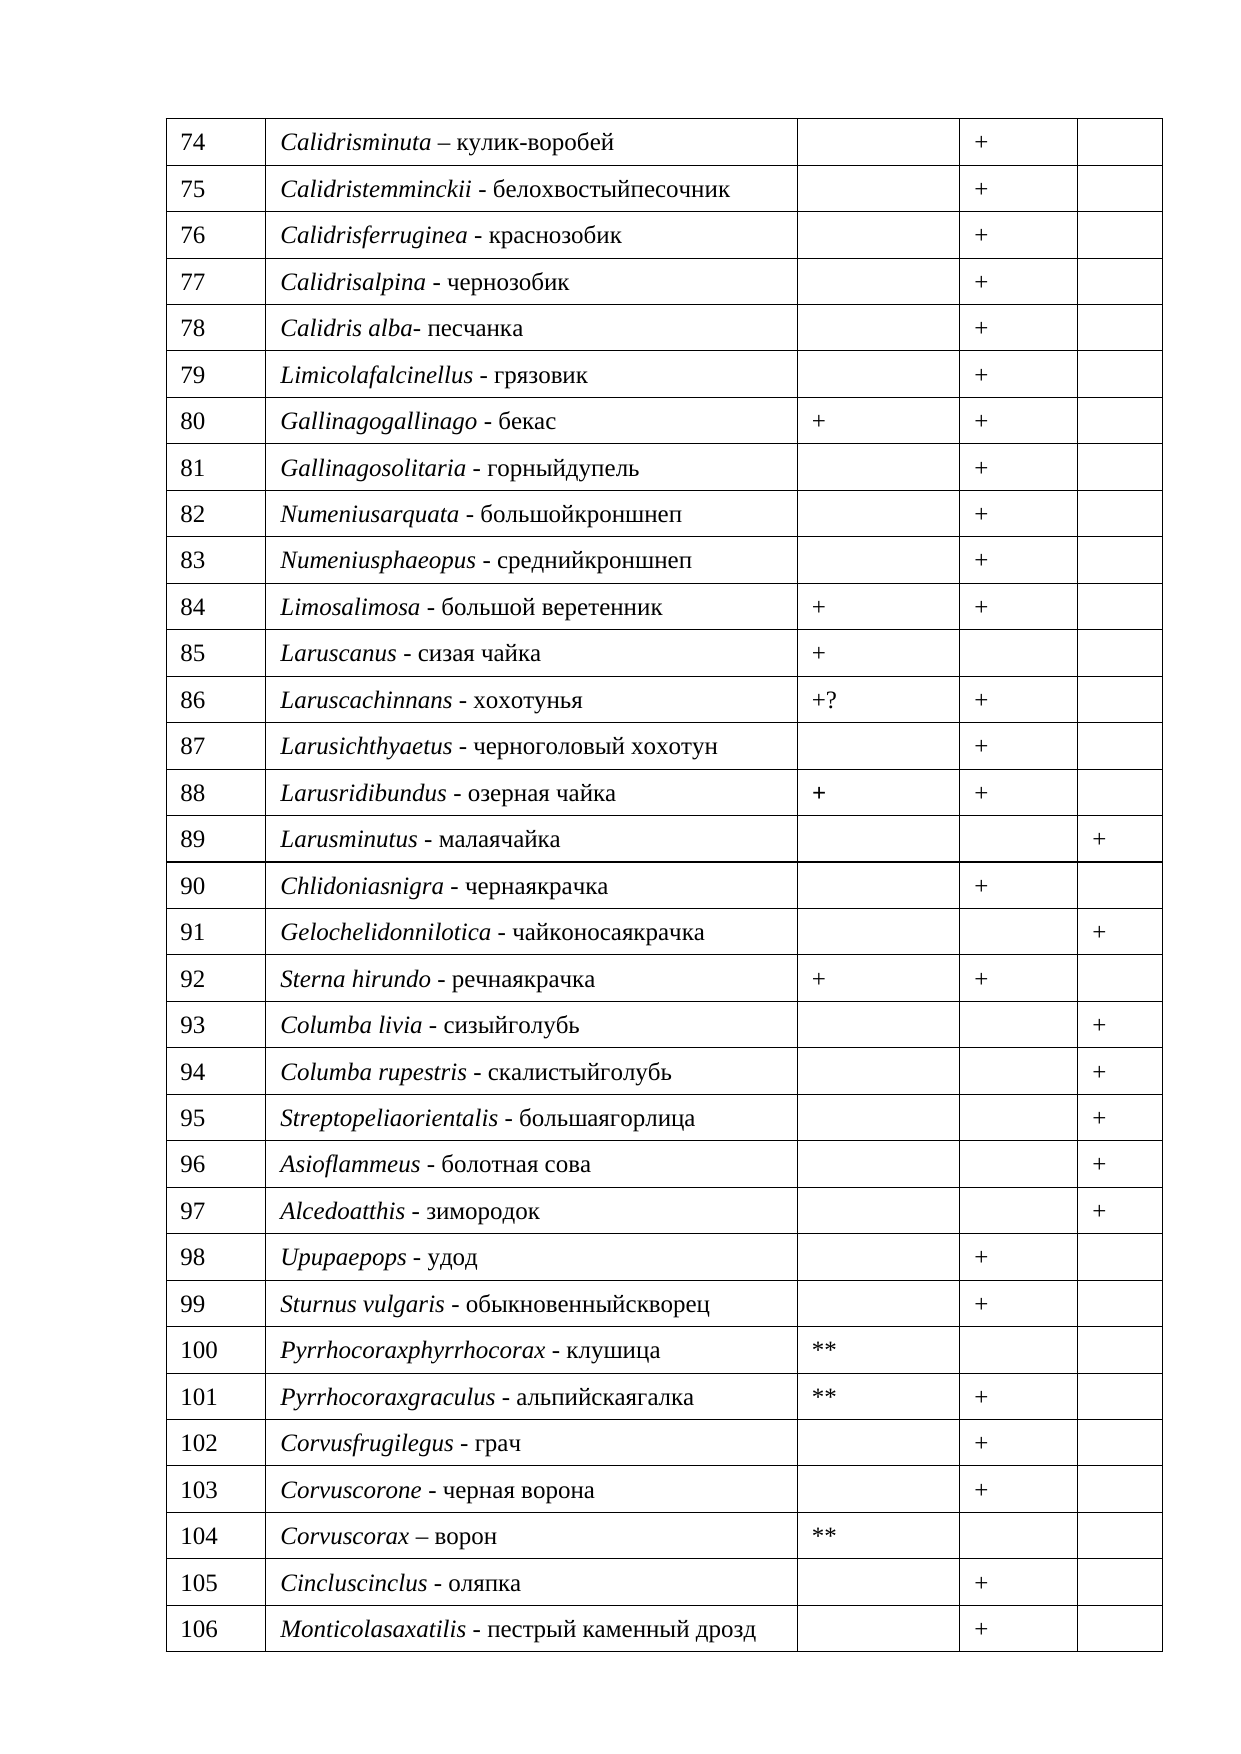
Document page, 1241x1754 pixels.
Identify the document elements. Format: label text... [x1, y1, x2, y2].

table_cell Larusichthyaetus - черноголовый хохотун [266, 723, 797, 768]
table_cell [798, 723, 959, 768]
table_cell [1078, 119, 1162, 164]
table_cell 89 [167, 816, 265, 861]
table_cell Gallinagogallinago - бекас [266, 398, 797, 443]
table_cell Laruscanus - сизая чайка [266, 630, 797, 676]
table_cell [1078, 863, 1162, 908]
table_cell [798, 212, 959, 257]
table_cell + [798, 630, 959, 676]
table_cell + [960, 305, 1077, 350]
table_cell [1078, 630, 1162, 676]
table_cell [960, 816, 1077, 861]
table_cell Monticolasaxatilis - пестрый каменный дрозд [266, 1606, 797, 1651]
table_cell + [960, 677, 1077, 722]
table_cell [1078, 1327, 1162, 1372]
table_cell [1078, 351, 1162, 397]
table_cell [1078, 166, 1162, 211]
table_cell 100 [167, 1327, 265, 1372]
table_cell 77 [167, 259, 265, 304]
table_cell [1078, 955, 1162, 1001]
table_cell [798, 863, 959, 908]
table_cell + [960, 1234, 1077, 1279]
table_cell [798, 1466, 959, 1512]
table_cell + [960, 398, 1077, 443]
table_cell [798, 1002, 959, 1047]
table_cell 76 [167, 212, 265, 257]
table_cell [960, 630, 1077, 676]
table_cell 80 [167, 398, 265, 443]
table_cell [798, 909, 959, 954]
table_cell Calidrisminuta – кулик-воробей [266, 119, 797, 164]
table_cell + [1078, 909, 1162, 954]
table_cell + [960, 212, 1077, 257]
table_cell Gallinagosolitaria - горныйдупель [266, 444, 797, 490]
table_cell 83 [167, 537, 265, 583]
table_cell ** [798, 1327, 959, 1372]
table_cell [1078, 584, 1162, 629]
table_cell [960, 1002, 1077, 1047]
table_cell [798, 1420, 959, 1465]
table_cell + [960, 723, 1077, 768]
table_cell Limosalimosa - большой веретенник [266, 584, 797, 629]
table_cell + [798, 398, 959, 443]
table_cell [1078, 1281, 1162, 1326]
table_cell + [1078, 1188, 1162, 1233]
table_cell 81 [167, 444, 265, 490]
table_cell 105 [167, 1559, 265, 1605]
table_cell [1078, 677, 1162, 722]
table_cell 75 [167, 166, 265, 211]
table_cell + [960, 1559, 1077, 1605]
table_cell [1078, 259, 1162, 304]
table_cell [1078, 1420, 1162, 1465]
table_cell [798, 166, 959, 211]
table_cell 87 [167, 723, 265, 768]
table_cell [798, 1281, 959, 1326]
table_cell Calidrisferruginea - краснозобик [266, 212, 797, 257]
table_cell Cincluscinclus - оляпка [266, 1559, 797, 1605]
table_cell 97 [167, 1188, 265, 1233]
table_cell [1078, 1466, 1162, 1512]
table_cell Numeniusarquata - большойкроншнеп [266, 491, 797, 536]
table_cell [798, 119, 959, 164]
table_cell Calidris alba- песчанка [266, 305, 797, 350]
table_cell [798, 1095, 959, 1140]
table_cell Sturnus vulgaris - обыкновенныйскворец [266, 1281, 797, 1326]
table_cell Corvuscorone - черная ворона [266, 1466, 797, 1512]
table_cell Larusridibundus - озерная чайка [266, 770, 797, 815]
table_cell 74 [167, 119, 265, 164]
table_cell [960, 1513, 1077, 1558]
table_cell 92 [167, 955, 265, 1001]
table_cell + [798, 584, 959, 629]
table_cell ** [798, 1513, 959, 1558]
table_cell + [960, 1281, 1077, 1326]
table_cell 86 [167, 677, 265, 722]
table_cell Calidristemminckii - белохвостыйпесочник [266, 166, 797, 211]
table_cell + [960, 259, 1077, 304]
table_cell [1078, 305, 1162, 350]
table_cell Pyrrhocoraxphyrrhocorax - клушица [266, 1327, 797, 1372]
table_cell [798, 444, 959, 490]
table_cell 96 [167, 1141, 265, 1187]
table_cell Chlidoniasnigra - чернаякрачка [266, 863, 797, 908]
table_cell [798, 491, 959, 536]
table_cell 85 [167, 630, 265, 676]
table_cell Streptopeliaorientalis - большаягорлица [266, 1095, 797, 1140]
table_cell [960, 1327, 1077, 1372]
table_cell + [1078, 816, 1162, 861]
table_cell 84 [167, 584, 265, 629]
table_cell Calidrisalpina - чернозобик [266, 259, 797, 304]
table_cell [1078, 1513, 1162, 1558]
table_cell + [960, 537, 1077, 583]
table_cell + [960, 491, 1077, 536]
table_cell 79 [167, 351, 265, 397]
table_cell + [960, 863, 1077, 908]
table_cell Columba rupestris - скалистыйголубь [266, 1048, 797, 1094]
table_cell + [1078, 1048, 1162, 1094]
table_cell + [960, 584, 1077, 629]
table_cell Sterna hirundo - речнаякрачка [266, 955, 797, 1001]
table_cell 91 [167, 909, 265, 954]
table_cell 98 [167, 1234, 265, 1279]
table_cell Upupaepops - удод [266, 1234, 797, 1279]
table_cell + [1078, 1095, 1162, 1140]
table_cell [960, 1095, 1077, 1140]
table_cell [960, 1141, 1077, 1187]
table_cell + [1078, 1141, 1162, 1187]
table_cell [1078, 1234, 1162, 1279]
table_cell [1078, 1606, 1162, 1651]
table_cell [798, 816, 959, 861]
table_cell [1078, 723, 1162, 768]
table_cell [798, 351, 959, 397]
table_cell + [960, 1420, 1077, 1465]
table_cell + [1078, 1002, 1162, 1047]
table_cell [1078, 1559, 1162, 1605]
table_cell ** [798, 1374, 959, 1419]
table_cell [798, 1559, 959, 1605]
table_cell Larusminutus - малаячайка [266, 816, 797, 861]
table_cell 99 [167, 1281, 265, 1326]
table_cell [960, 909, 1077, 954]
table_cell Limicolafalcinellus - грязовик [266, 351, 797, 397]
table_cell + [960, 1374, 1077, 1419]
table_cell + [960, 770, 1077, 815]
table_cell + [960, 955, 1077, 1001]
table_cell Gelochelidonnilotica - чайконосаякрачка [266, 909, 797, 954]
table_cell [798, 1141, 959, 1187]
table_cell + [960, 1466, 1077, 1512]
table_cell [798, 1234, 959, 1279]
table_cell + [960, 1606, 1077, 1651]
table_cell + [960, 119, 1077, 164]
table_cell [798, 305, 959, 350]
table_cell 82 [167, 491, 265, 536]
table_cell [798, 1048, 959, 1094]
table_cell 104 [167, 1513, 265, 1558]
table_cell 94 [167, 1048, 265, 1094]
table_cell [960, 1048, 1077, 1094]
table_cell [1078, 491, 1162, 536]
table_cell 78 [167, 305, 265, 350]
table_cell [798, 1606, 959, 1651]
table_cell 90 [167, 863, 265, 908]
table_cell + [798, 770, 959, 815]
table_cell [1078, 1374, 1162, 1419]
table_cell [1078, 537, 1162, 583]
table_cell 103 [167, 1466, 265, 1512]
table_cell [798, 1188, 959, 1233]
table_cell 102 [167, 1420, 265, 1465]
table_cell Corvuscorax – ворон [266, 1513, 797, 1558]
table_cell Asioflammeus - болотная сова [266, 1141, 797, 1187]
table_cell + [960, 444, 1077, 490]
table_cell 101 [167, 1374, 265, 1419]
table_cell 93 [167, 1002, 265, 1047]
table_cell + [960, 351, 1077, 397]
table_cell [1078, 398, 1162, 443]
table_cell 95 [167, 1095, 265, 1140]
table_cell Columba livia - сизыйголубь [266, 1002, 797, 1047]
table_cell + [960, 166, 1077, 211]
table_cell 106 [167, 1606, 265, 1651]
table_cell + [798, 955, 959, 1001]
table_cell [960, 1188, 1077, 1233]
table_cell [798, 259, 959, 304]
table_cell [1078, 444, 1162, 490]
table_cell [1078, 770, 1162, 815]
table_cell Pyrrhocoraxgraculus - альпийскаягалка [266, 1374, 797, 1419]
table_cell +? [798, 677, 959, 722]
table_cell Alcedoatthis - зимородок [266, 1188, 797, 1233]
table_cell Numeniusphaeopus - среднийкроншнеп [266, 537, 797, 583]
table_cell Laruscachinnans - хохотунья [266, 677, 797, 722]
table_cell [798, 537, 959, 583]
table_cell [1078, 212, 1162, 257]
table_cell 88 [167, 770, 265, 815]
table_cell Corvusfrugilegus - грач [266, 1420, 797, 1465]
